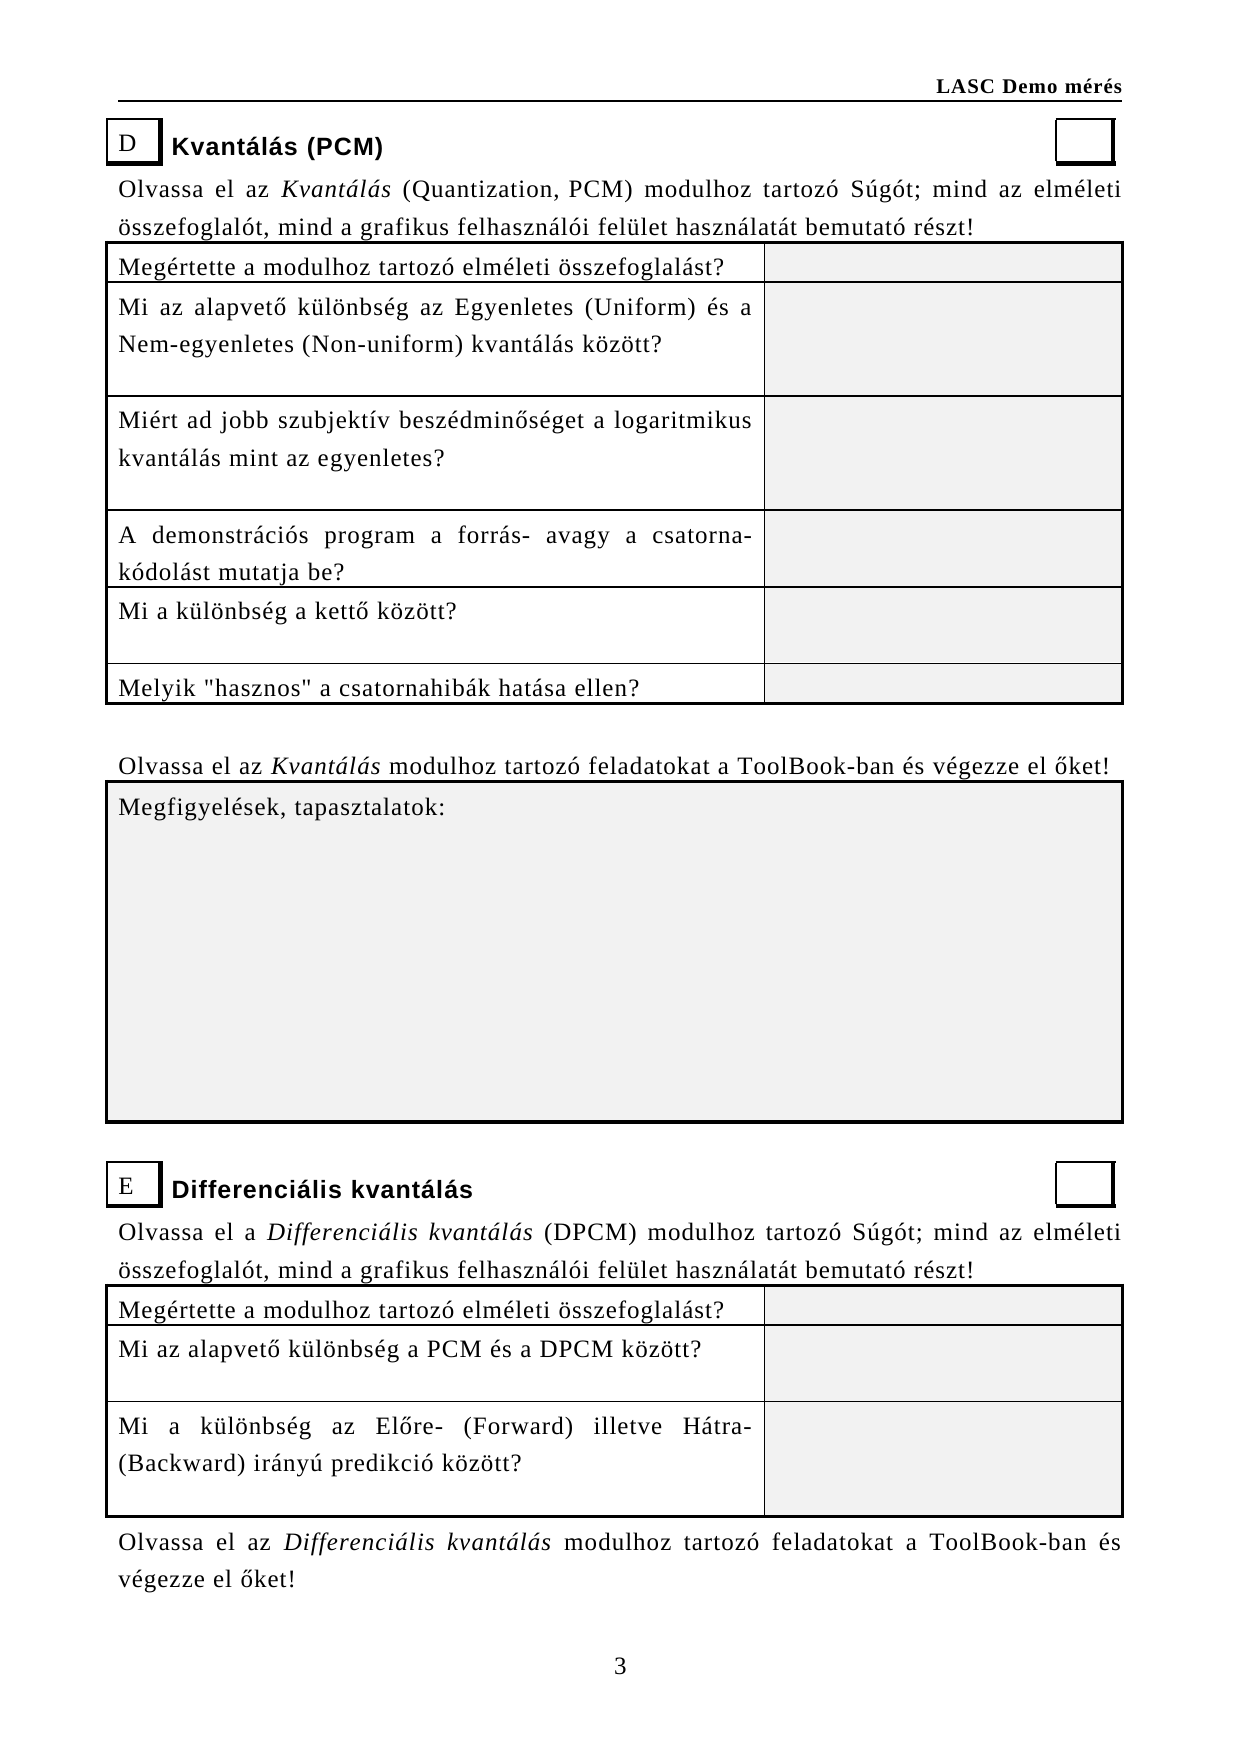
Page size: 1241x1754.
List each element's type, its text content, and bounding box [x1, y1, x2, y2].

table_header [765, 1287, 1121, 1324]
table_cell [765, 283, 1121, 395]
table_header D [108, 120, 158, 161]
table_cell Mi a különbség a kettő között? [108, 588, 764, 662]
table_header Differenciális kvantálás [163, 1161, 1056, 1204]
table_cell [765, 1402, 1121, 1515]
table_cell [765, 588, 1121, 662]
table_cell Miért ad jobb szubjektív beszédminőséget a logaritmikus kvantálás mint az egyenletes? [108, 397, 764, 509]
table_header [1057, 1163, 1111, 1204]
text Olvassa el az Differenciális kvantálás modulhoz tartozó feladatokat a ToolBook-ban és végezze el őket! [118, 1518, 1122, 1593]
table_header Kvantálás (PCM) [163, 118, 1056, 161]
text Olvassa el az Kvantálás modulhoz tartozó feladatokat a ToolBook-ban és végezze el őket! [118, 742, 1122, 780]
text Olvassa el az Kvantálás (Quantization, PCM) modulhoz tartozó Súgót; mind az elméleti összefoglalót, mind a grafikus felhasználói felület használatát bemutató részt! [118, 166, 1122, 241]
table_header Megértette a modulhoz tartozó elméleti összefoglalást? [108, 1287, 764, 1324]
table_header E [108, 1163, 158, 1204]
table_header [765, 244, 1121, 281]
table_header Megfigyelések, tapasztalatok: [108, 783, 1121, 1120]
text Olvassa el a Differenciális kvantálás (DPCM) modulhoz tartozó Súgót; mind az elméleti összefoglalót, mind a grafikus felhasználói felület használatát bemutató részt! [118, 1208, 1122, 1283]
table_cell [765, 511, 1121, 586]
table_cell Mi a különbség az Előre- (Forward) illetve Hátra- (Backward) irányú predikció között? [108, 1402, 764, 1515]
table_cell Mi az alapvető különbség a PCM és a DPCM között? [108, 1326, 764, 1401]
table_cell Mi az alapvető különbség az Egyenletes (Uniform) és a Nem-egyenletes (Non-uniform) kvantálás között? [108, 283, 764, 395]
table_cell Melyik "hasznos" a csatornahibák hatása ellen? [108, 664, 764, 702]
table_header Megértette a modulhoz tartozó elméleti összefoglalást? [108, 244, 764, 281]
table_cell [765, 397, 1121, 509]
table_cell [765, 1326, 1121, 1401]
table_cell A demonstrációs program a forrás- avagy a csatorna-kódolást mutatja be? [108, 511, 764, 586]
table_header [1057, 120, 1111, 161]
table_cell [765, 664, 1121, 702]
